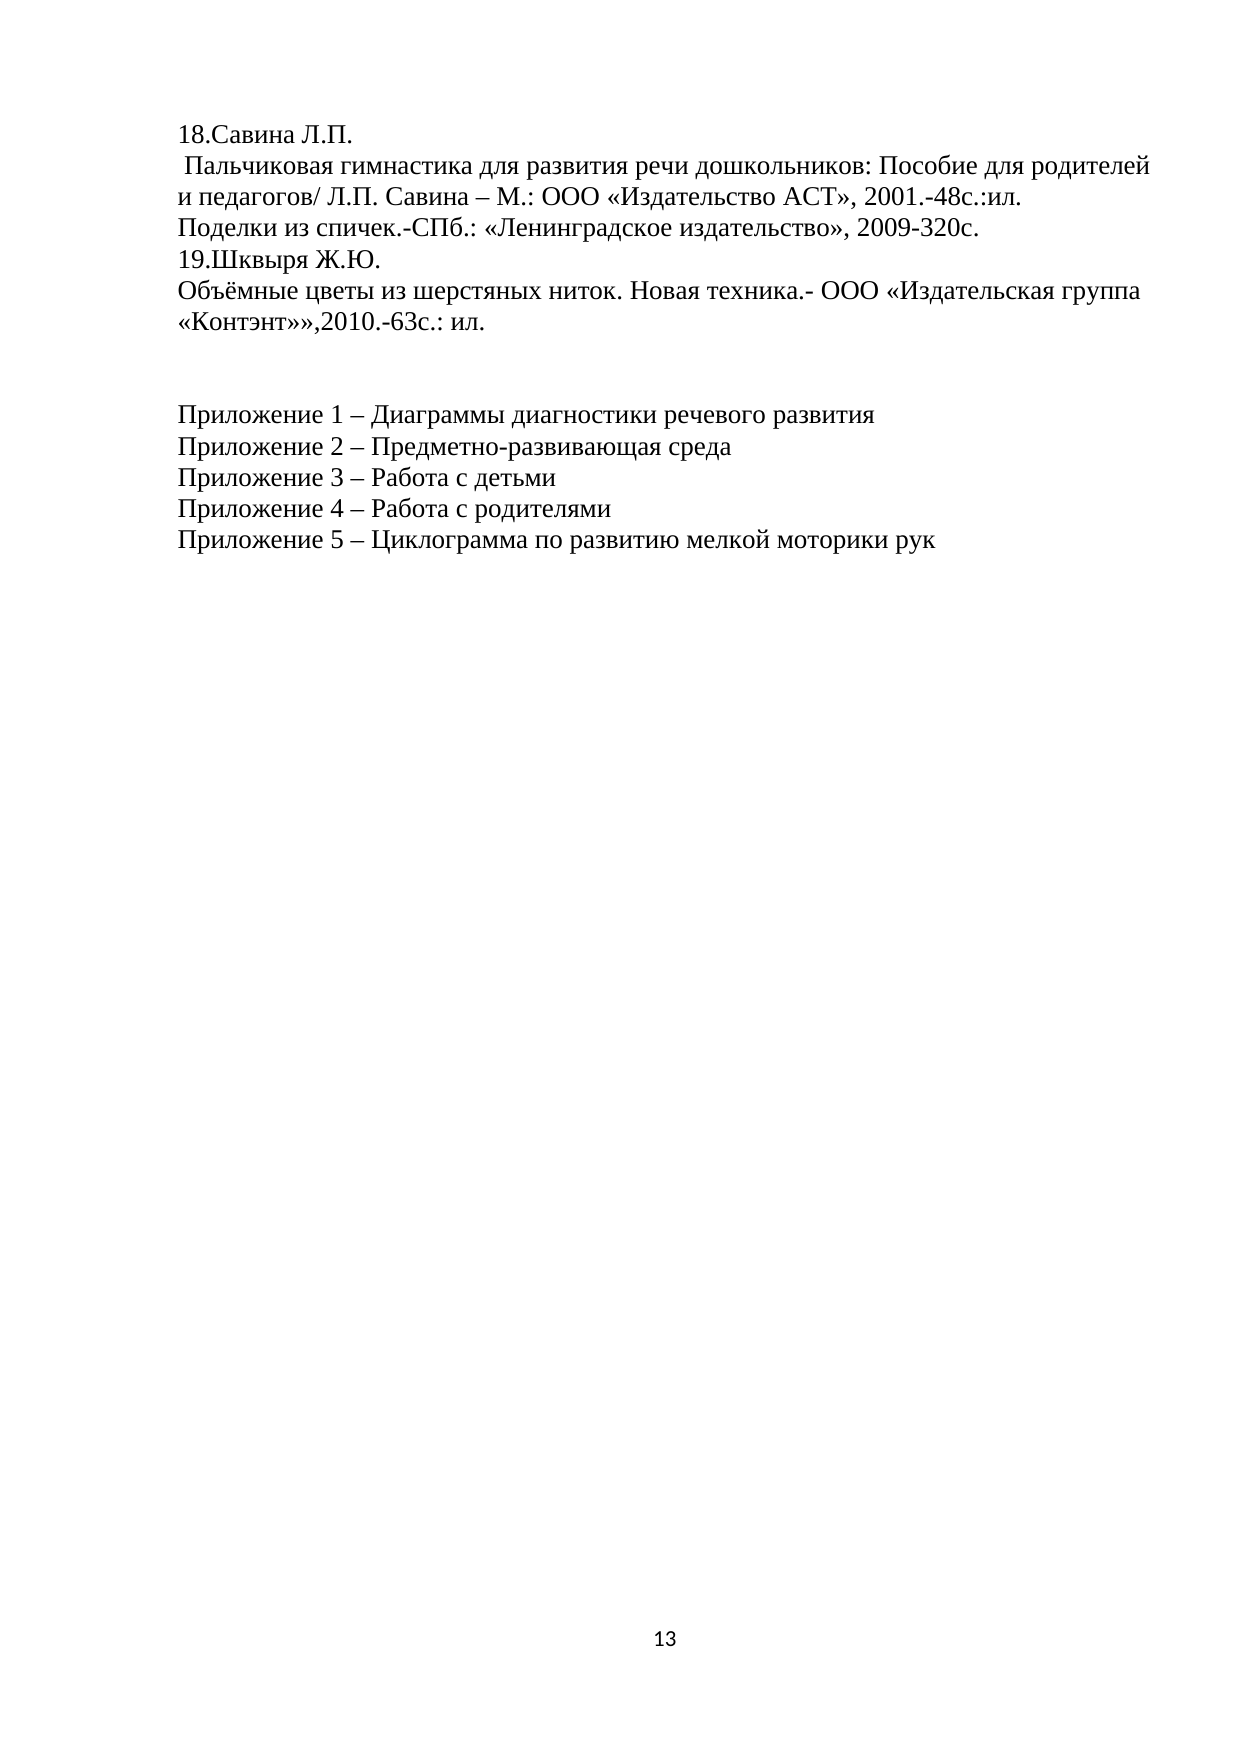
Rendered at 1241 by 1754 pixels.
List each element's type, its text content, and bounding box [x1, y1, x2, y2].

text Приложение 3 – Работа с детьми [177, 461, 1152, 492]
text Объёмные цветы из шерстяных ниток. Новая техника.- ООО «Издательская группа «Контэнт»»,2010.-63с.: ил. [177, 274, 1152, 336]
text 19.Шквыря Ж.Ю. [177, 243, 1152, 274]
text 18.Савина Л.П. [177, 118, 1152, 149]
text Приложение 2 – Предметно-развивающая среда [177, 429, 1152, 461]
text Приложение 4 – Работа с родителями [177, 492, 1152, 523]
text Поделки из спичек.-СПб.: «Ленинградское издательство», 2009-320с. [177, 212, 1152, 243]
text Приложение 1 – Диаграммы диагностики речевого развития [177, 398, 1152, 429]
text Пальчиковая гимнастика для развития речи дошкольников: Пособие для родителей и педагогов/ Л.П. Савина – М.: ООО «Издательство АСТ», 2001.-48с.:ил. [177, 149, 1152, 212]
text Приложение 5 – Циклограмма по развитию мелкой моторики рук [177, 523, 1152, 554]
